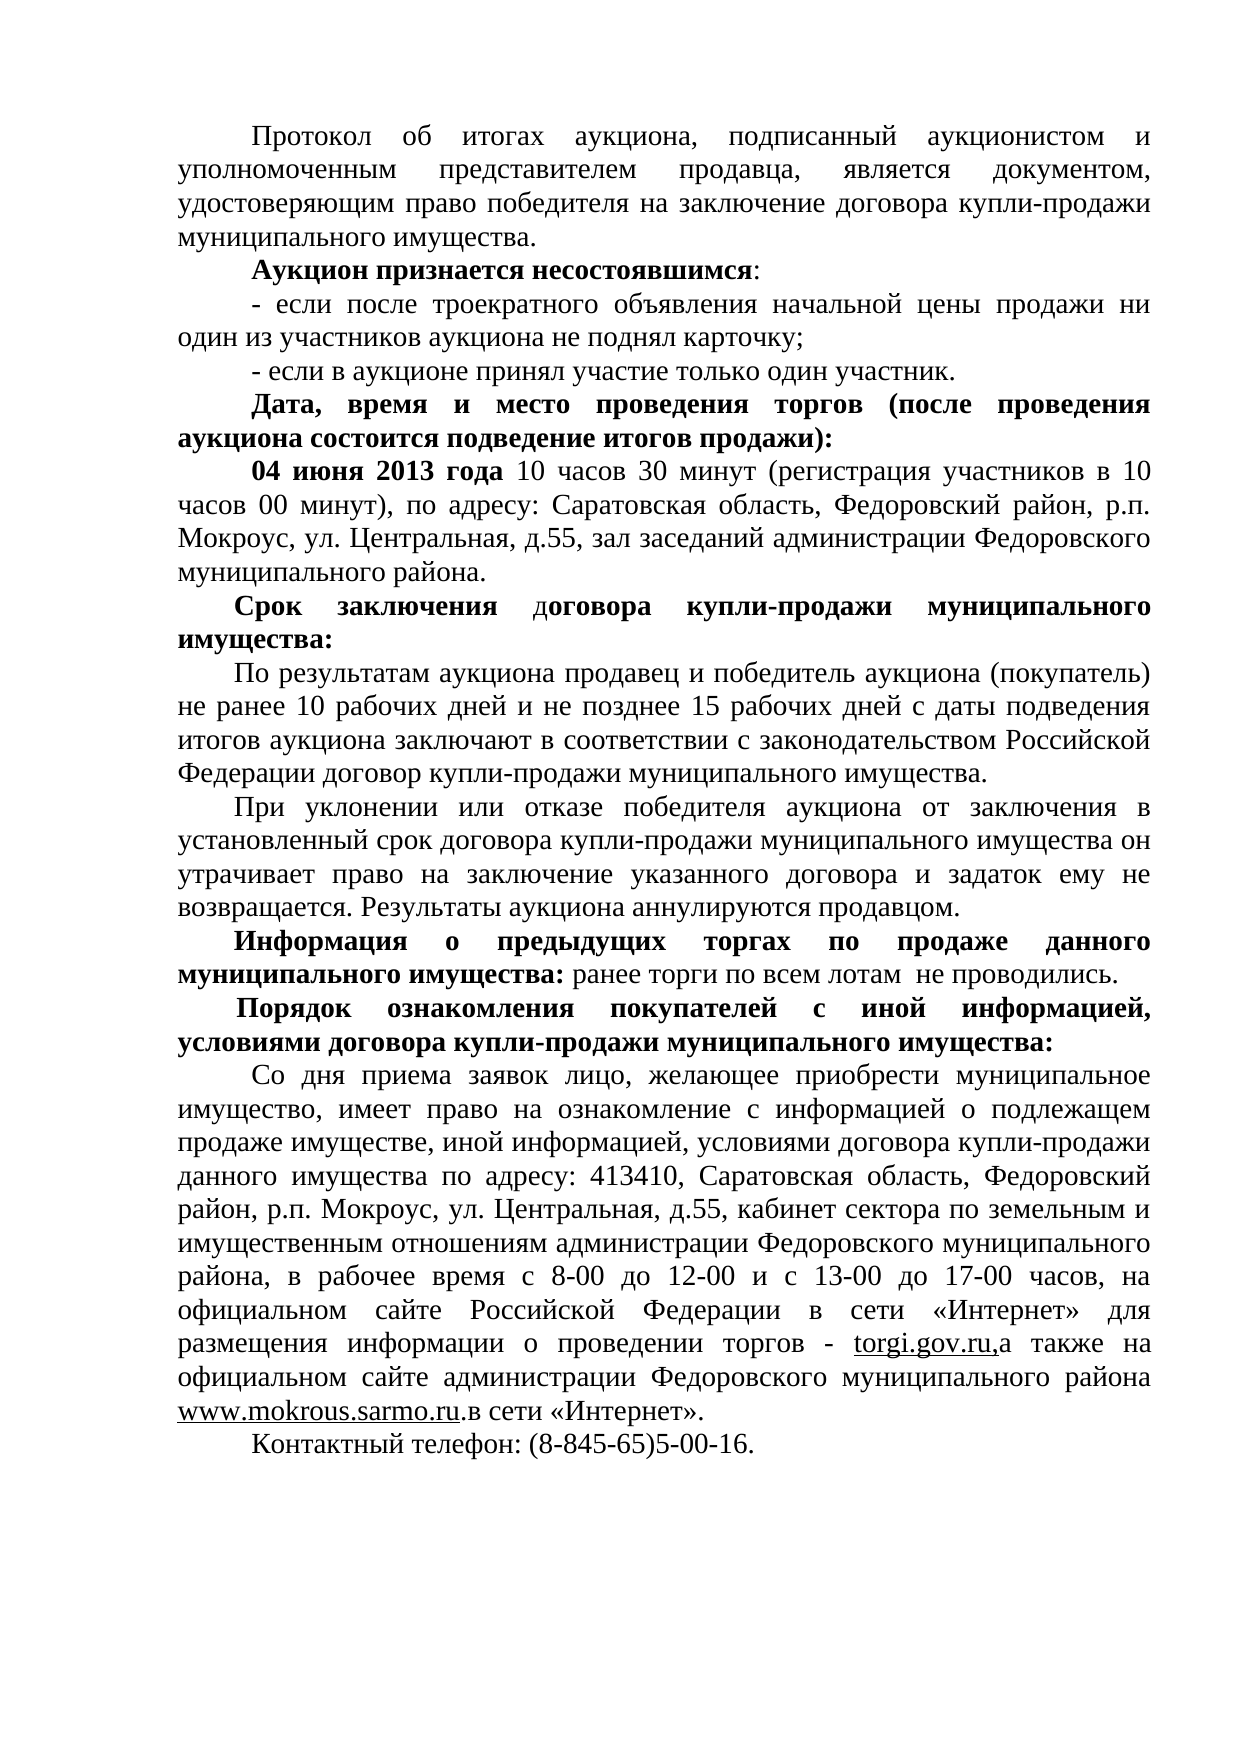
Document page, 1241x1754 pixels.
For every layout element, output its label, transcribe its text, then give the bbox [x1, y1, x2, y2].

text Информация о предыдущих торгах по продаже данного муниципального имущества: ранее торги по всем лотам не проводились. [177, 923, 1152, 990]
list Со дня приема заявок лицо, желающее приобрести муниципальное имущество, имеет право на ознакомление с информацией о подлежащем продаже имуществе, иной информацией, условиями договора купли-продажи данного имущества по адресу: 413410, Саратовская область, Федоровский район, р.п. Мокроус, ул. Центральная, д.55, кабинет сектора по земельным и имущественным отношениям администрации Федоровского муниципального района, в рабочее время с 8-00 до 12-00 и с 13-00 до 17-00 часов, на официальном сайте Российской Федерации в сети «Интернет» для размещения информации о проведении торгов - torgi.gov.ru,а также на официальном сайте администрации Федоровского муниципального района www.mokrous.sarmo.ru.в сети «Интернет». [177, 1057, 1152, 1426]
text По результатам аукциона продавец и победитель аукциона (покупатель) не ранее 10 рабочих дней и не позднее 15 рабочих дней с даты подведения итогов аукциона заключают в соответствии с законодательством Российской Федерации договор купли-продажи муниципального имущества. [177, 655, 1152, 789]
list Порядок ознакомления покупателей с иной информацией, условиями договора купли-продажи муниципального имущества: [177, 990, 1152, 1057]
list Аукцион признается несостоявшимся: [177, 252, 1152, 286]
list - если в аукционе принял участие только один участник. [177, 353, 1152, 386]
text При уклонении или отказе победителя аукциона от заключения в установленный срок договора купли-продажи муниципального имущества он утрачивает право на заключение указанного договора и задаток ему не возвращается. Результаты аукциона аннулируются продавцом. [177, 789, 1152, 923]
list 04 июня 2013 года 10 часов 30 минут (регистрация участников в 10 часов 00 минут), по адресу: Саратовская область, Федоровский район, р.п. Мокроус, ул. Центральная, д.55, зал заседаний администрации Федоровского муниципального района. [177, 453, 1152, 588]
list Протокол об итогах аукциона, подписанный аукционистом и уполномоченным представителем продавца, является документом, удостоверяющим право победителя на заключение договора купли-продажи муниципального имущества. [177, 118, 1152, 252]
list - если после троекратного объявления начальной цены продажи ни один из участников аукциона не поднял карточку; [177, 286, 1152, 353]
list Дата, время и место проведения торгов (после проведения аукциона состоится подведение итогов продажи): [177, 386, 1152, 453]
list Контактный телефон: (8-845-65)5-00-16. [177, 1426, 1152, 1460]
text Срок заключения договора купли-продажи муниципального имущества: [177, 588, 1152, 655]
